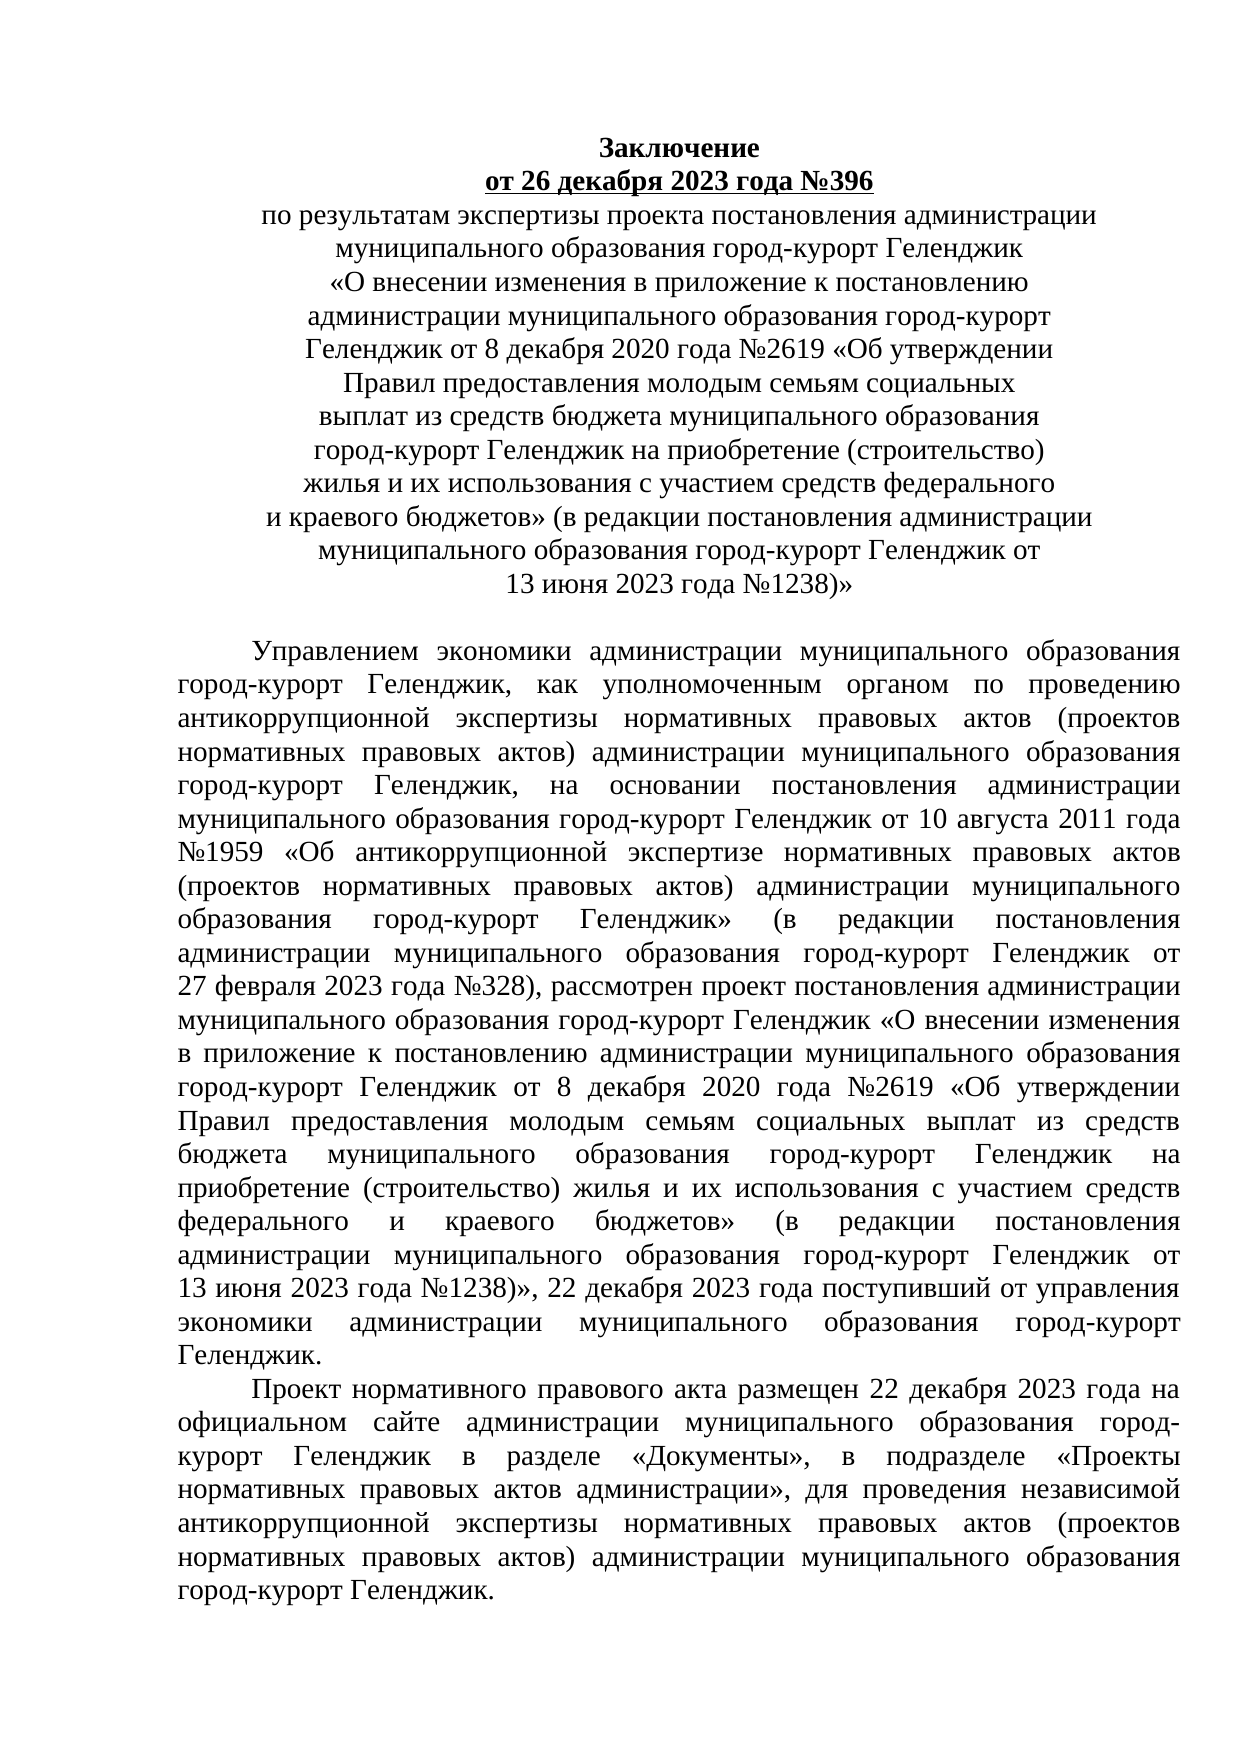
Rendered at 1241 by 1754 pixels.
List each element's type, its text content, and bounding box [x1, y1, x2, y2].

text муниципального образования город-курорт Геленджик [177, 231, 1181, 264]
text город-курорт Геленджик на приобретение (строительство) [177, 432, 1181, 465]
text по результатам экспертизы проекта постановления администрации [177, 197, 1181, 231]
text «О внесении изменения в приложение к постановлению [177, 264, 1181, 298]
text выплат из средств бюджета муниципального образования [177, 398, 1181, 432]
text Правил предоставления молодым семьям социальных [177, 365, 1181, 398]
text от 26 декабря 2023 года №396 [177, 163, 1181, 197]
text Заключение [177, 130, 1181, 163]
text Управлением экономики администрации муниципального образования город-курорт Геленджик, как уполномоченным органом по проведению антикоррупционной экспертизы нормативных правовых актов (проектов нормативных правовых актов) администрации муниципального образования город-курорт Геленджик, на основании постановления администрации муниципального образования город-курорт Геленджик от 10 августа 2011 года №1959 «Об антикоррупционной экспертизе нормативных правовых актов (проектов нормативных правовых актов) администрации муниципального образования город-курорт Геленджик» (в редакции постановления администрации муниципального образования город-курорт Геленджик от 27 февраля 2023 года №328), рассмотрен проект постановления администрации муниципального образования город-курорт Геленджик «О внесении изменения в приложение к постановлению администрации муниципального образования город-курорт Геленджик от 8 декабря 2020 года №2619 «Об утверждении Правил предоставления молодым семьям социальных выплат из средств бюджета муниципального образования город-курорт Геленджик на приобретение (строительство) жилья и их использования с участием средств федерального и краевого бюджетов» (в редакции постановления администрации муниципального образования город-курорт Геленджик от 13 июня 2023 года №1238)», 22 декабря 2023 года поступивший от управления экономики администрации муниципального образования город-курорт Геленджик. [177, 633, 1181, 1371]
text 13 июня 2023 года №1238)» [177, 566, 1181, 599]
text Проект нормативного правового акта размещен 22 декабря 2023 года на официальном сайте администрации муниципального образования город- курорт Геленджик в разделе «Документы», в подразделе «Проекты нормативных правовых актов администрации», для проведения независимой антикоррупционной экспертизы нормативных правовых актов (проектов нормативных правовых актов) администрации муниципального образования город-курорт Геленджик. [177, 1371, 1181, 1606]
text и краевого бюджетов» (в редакции постановления администрации [177, 499, 1181, 532]
text муниципального образования город-курорт Геленджик от [177, 532, 1181, 566]
text жилья и их использования с участием средств федерального [177, 465, 1181, 499]
text Геленджик от 8 декабря 2020 года №2619 «Об утверждении [177, 331, 1181, 365]
text администрации муниципального образования город-курорт [177, 298, 1181, 331]
